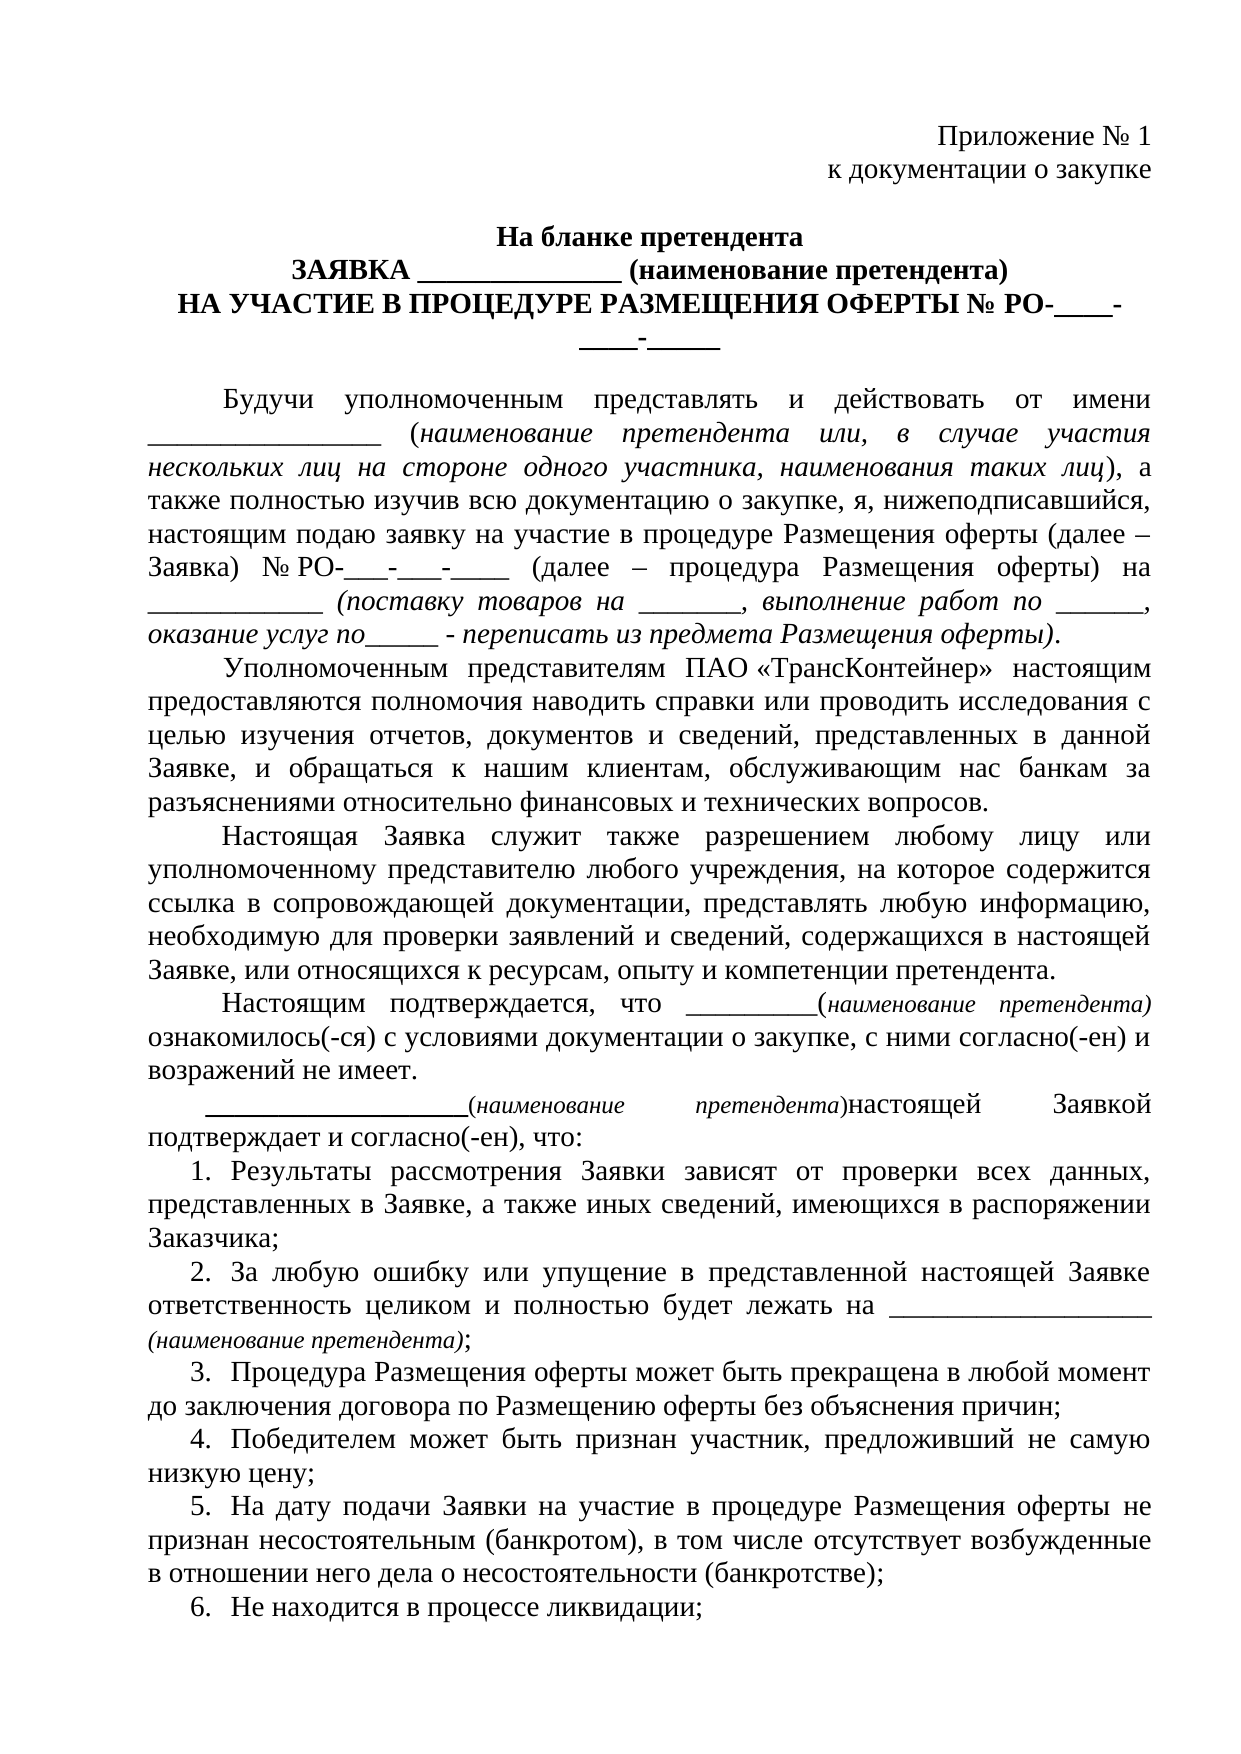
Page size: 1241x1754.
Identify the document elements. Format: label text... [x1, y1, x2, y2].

list Победителем может быть признан участник, предложивший не самую низкую цену; [148, 1421, 1152, 1488]
list Процедура Размещения оферты может быть прекращена в любой момент до заключения договора по Размещению оферты без объяснения причин; [148, 1354, 1152, 1421]
text Приложение № 1 [148, 118, 1152, 152]
text Уполномоченным представителям ПАО «ТрансКонтейнер» настоящим предоставляются полномочия наводить справки или проводить исследования с целью изучения отчетов, документов и сведений, представленных в данной Заявке, и обращаться к нашим клиентам, обслуживающим нас банкам за разъяснениями относительно финансовых и технических вопросов. [148, 650, 1152, 818]
text Настоящая Заявка служит также разрешением любому лицу или уполномоченному представителю любого учреждения, на которое содержится ссылка в сопровождающей документации, представлять любую информацию, необходимую для проверки заявлений и сведений, содержащихся в настоящей Заявке, или относящихся к ресурсам, опыту и компетенции претендента. [148, 818, 1152, 985]
list Результаты рассмотрения Заявки зависят от проверки всех данных, представленных в Заявке, а также иных сведений, имеющихся в распоряжении Заказчика; [148, 1153, 1152, 1254]
text __________________(наименование претендента)настоящей Заявкой подтверждает и согласно(-ен), что: [148, 1086, 1152, 1153]
text Настоящим подтверждается, что _________(наименование претендента) ознакомилось(-ся) с условиями документации о закупке, с ними согласно(-ен) и возражений не имеет. [148, 985, 1152, 1086]
text ЗАЯВКА ______________ (наименование претендента) [148, 252, 1152, 286]
list На дату подачи Заявки на участие в процедуре Размещения оферты не признан несостоятельным (банкротом), в том числе отсутствует возбужденные в отношении него дела о несостоятельности (банкротстве); [148, 1488, 1152, 1589]
list За любую ошибку или упущение в представленной настоящей Заявке ответственность целиком и полностью будет лежать на __________________ (наименование претендента); [148, 1254, 1152, 1354]
text к документации о закупке [148, 152, 1152, 185]
text Будучи уполномоченным представлять и действовать от имени ________________ (наименование претендента или, в случае участия нескольких лиц на стороне одного участника, наименования таких лиц), а также полностью изучив всю документацию о закупке, я, нижеподписавшийся, настоящим подаю заявку на участие в процедуре Размещения оферты (далее – Заявка) № РО-___-___-____ (далее – процедура Размещения оферты) на ____________ (поставку товаров на _______, выполнение работ по ______, оказание услуг по_____ - переписать из предмета Размещения оферты). [148, 382, 1152, 650]
list Не находится в процессе ликвидации; [148, 1589, 1152, 1623]
text НА УЧАСТИЕ В ПРОЦЕДУРЕ РАЗМЕЩЕНИЯ ОФЕРТЫ № РО-____-____-_____ [148, 286, 1152, 353]
text На бланке претендента [148, 219, 1152, 252]
